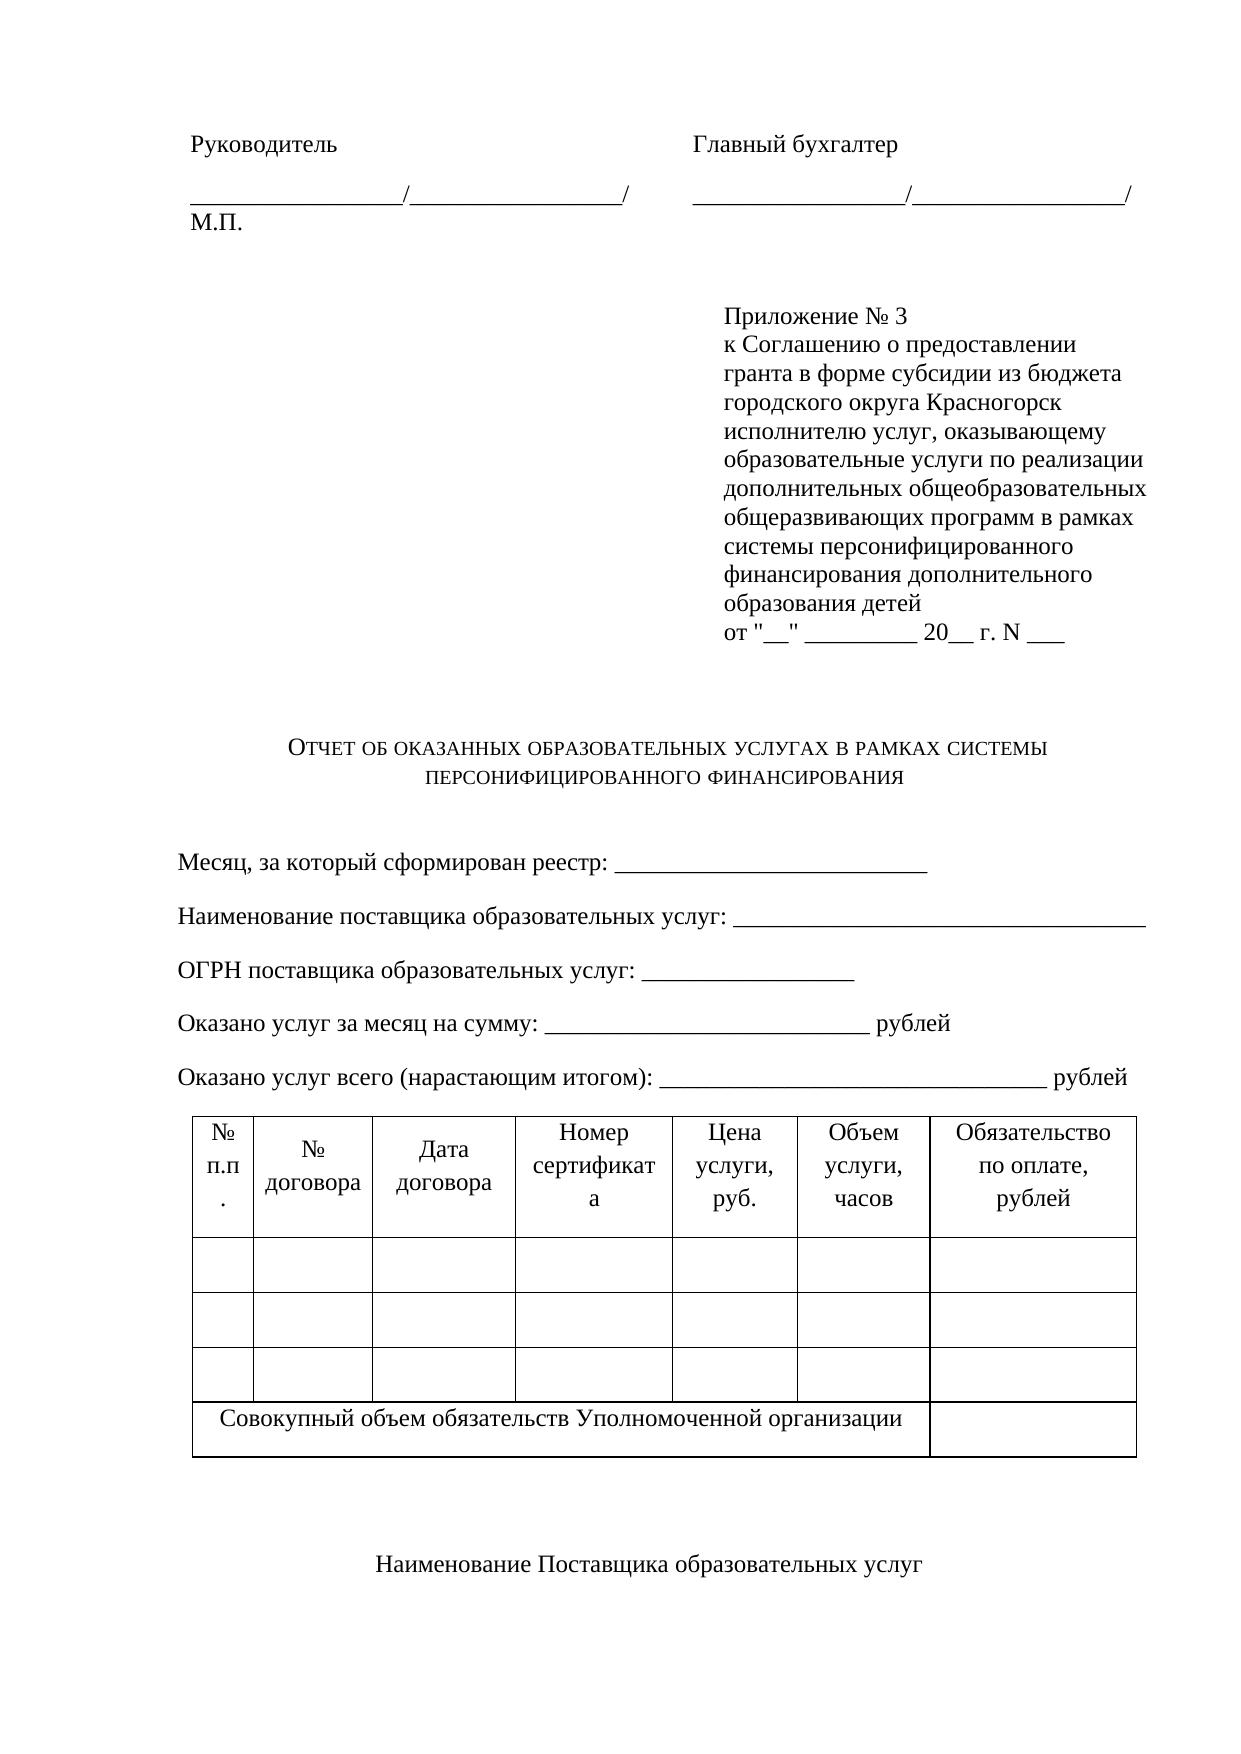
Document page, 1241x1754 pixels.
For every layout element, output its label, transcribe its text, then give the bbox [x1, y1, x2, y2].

table_cell [373, 1348, 515, 1401]
table_header Дата договора [373, 1117, 515, 1237]
table_header Цена услуги, руб. [673, 1117, 797, 1237]
table_cell [193, 1238, 253, 1292]
table_header Наименование Поставщика образовательных услуг [184, 1539, 1182, 1617]
table_cell _________________/_________________/ М.П. [184, 168, 686, 247]
table_cell [798, 1238, 929, 1292]
table_cell _________________/_________________/ [686, 168, 1182, 247]
table_header № п.п. [193, 1117, 253, 1237]
table_cell [798, 1348, 929, 1401]
table_header Объем услуги, часов [798, 1117, 929, 1237]
table_cell [931, 1238, 1136, 1292]
table_cell [373, 1293, 515, 1347]
table_cell [373, 1238, 515, 1292]
table_cell [193, 1293, 253, 1347]
table_header Обязательство по оплате, рублей [931, 1117, 1136, 1237]
table_cell [254, 1238, 372, 1292]
text Оказано услуг всего (нарастающим итогом): _______________________________ рублей [177, 1062, 1152, 1091]
table_cell [516, 1293, 672, 1347]
text Приложение № 3 [723, 301, 1152, 329]
table_cell [254, 1348, 372, 1401]
text Отчет об оказанных образовательных услугах в рамках системы персонифицированного финансирования [177, 732, 1152, 789]
table_cell [673, 1238, 797, 1292]
table_cell [931, 1403, 1136, 1456]
table_cell Главный бухгалтер [686, 118, 1182, 168]
table_cell [673, 1293, 797, 1347]
table_cell [673, 1348, 797, 1401]
table_cell [931, 1293, 1136, 1347]
table_cell [254, 1293, 372, 1347]
text Оказано услуг за месяц на сумму: __________________________ рублей [177, 1008, 1152, 1037]
text Месяц, за который сформирован реестр: _________________________ [177, 847, 1152, 876]
text к Соглашению о предоставлении гранта в форме субсидии из бюджета городского округа Красногорск исполнителю услуг, оказывающему образовательные услуги по реализации дополнительных общеобразовательных общеразвивающих программ в рамках системы персонифицированного финансирования дополнительного образования детей [723, 329, 1152, 617]
text ОГРН поставщика образовательных услуг: _________________ [177, 955, 1152, 983]
table_header № договора [254, 1117, 372, 1237]
table_cell Совокупный объем обязательств Уполномоченной организации [193, 1403, 929, 1456]
table_cell [931, 1348, 1136, 1401]
table_header Номер сертификата [516, 1117, 672, 1237]
table_cell [516, 1348, 672, 1401]
text от "__" _________ 20__ г. N ___ [723, 617, 1152, 646]
table_cell [516, 1238, 672, 1292]
table_cell Руководитель [184, 118, 686, 168]
text Наименование поставщика образовательных услуг: _________________________________ [177, 901, 1152, 929]
table_cell [798, 1293, 929, 1347]
table_cell [193, 1348, 253, 1401]
